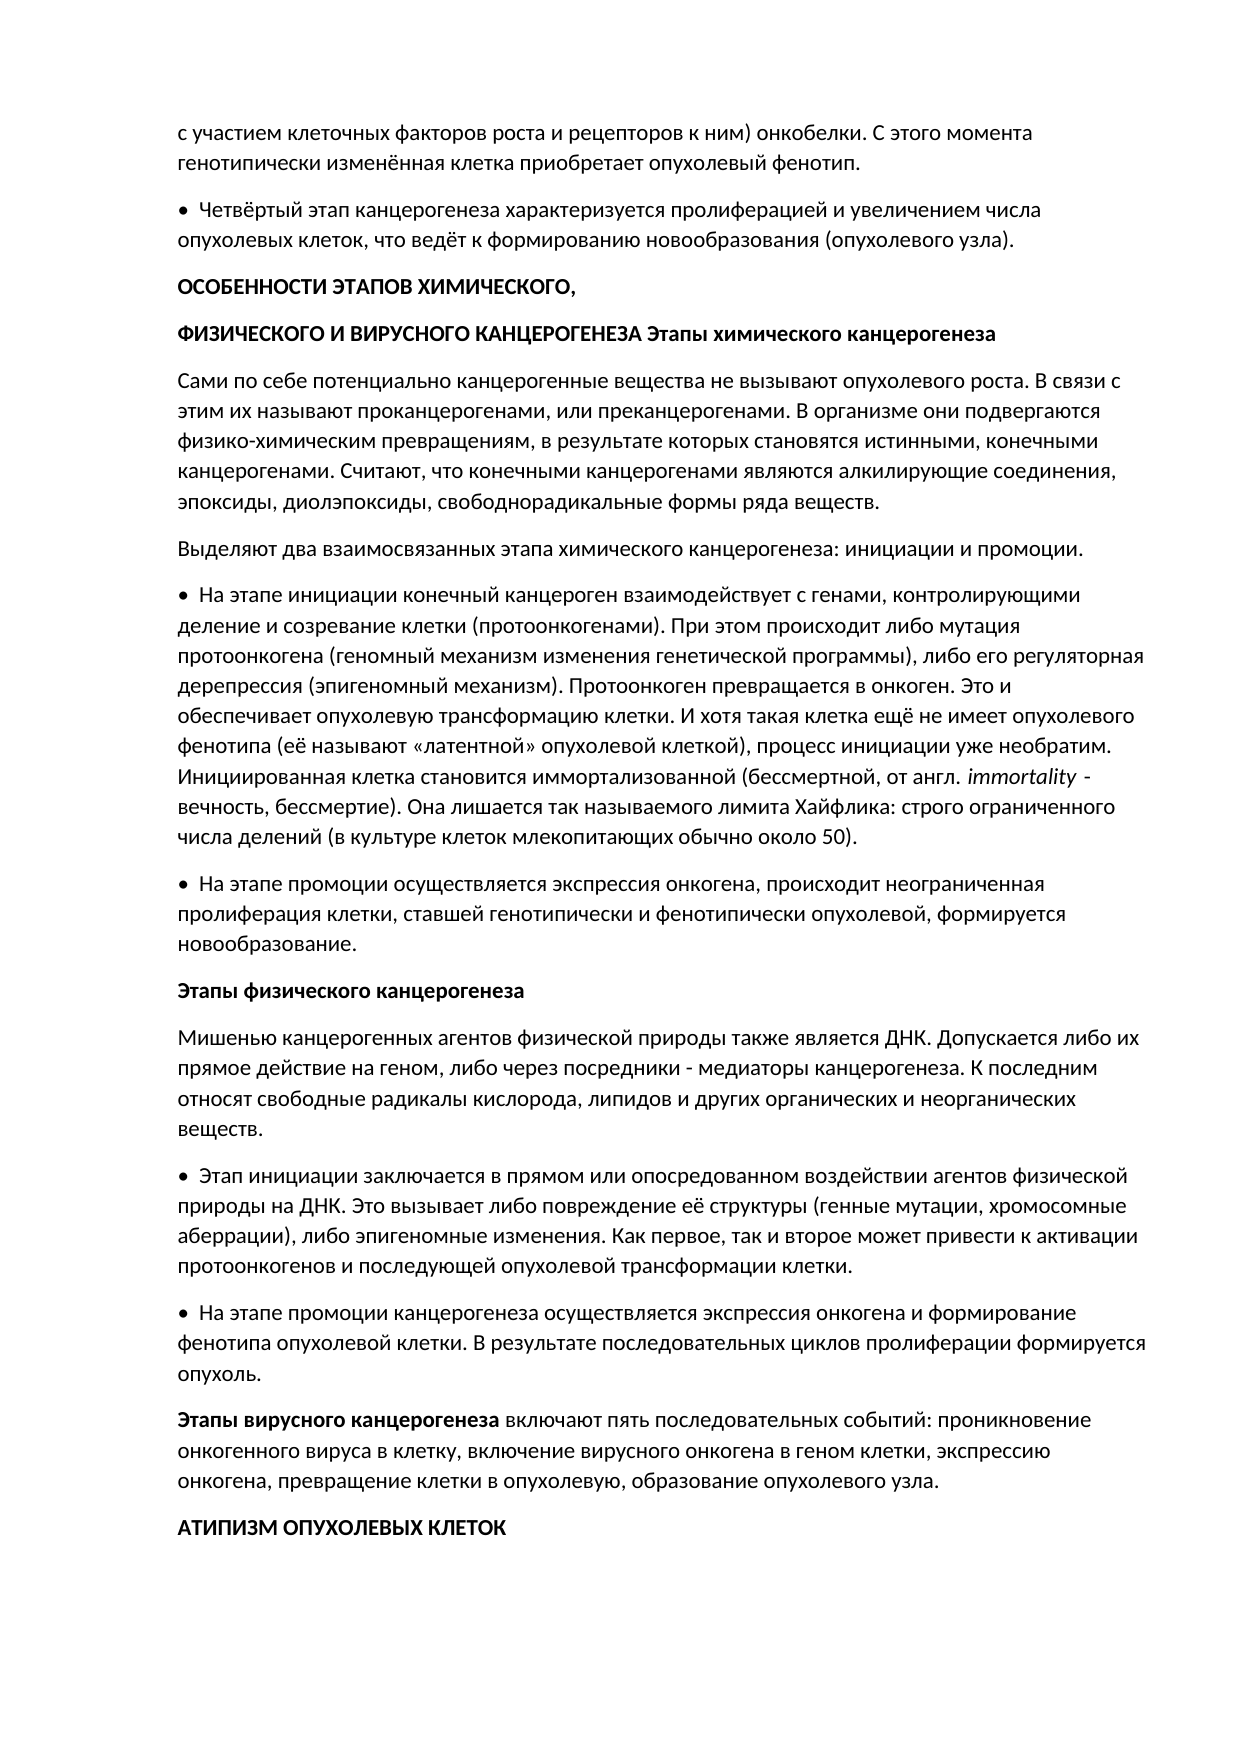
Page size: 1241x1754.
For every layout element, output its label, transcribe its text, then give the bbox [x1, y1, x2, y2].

text Сами по себе потенциально канцерогенные вещества не вызывают опухолевого роста. В связи с этим их называют проканцерогенами, или преканцерогенами. В организме они подвергаются физико-химическим превращениям, в результате которых становятся истинными, конечными канцерогенами. Считают, что конечными канцерогенами являются алкилирующие соединения, эпоксиды, диолэпоксиды, свободнорадикальные формы ряда веществ. [177, 366, 1152, 515]
text • На этапе промоции осуществляется экспрессия онкогена, происходит неограниченная пролиферация клетки, ставшей генотипически и фенотипически опухолевой, формируется новообразование. [177, 869, 1152, 958]
text Этапы физического канцерогенеза [177, 976, 1152, 1004]
text ФИЗИЧЕСКОГО И ВИРУСНОГО КАНЦЕРОГЕНЕЗА Этапы химического канцерогенеза [177, 319, 1152, 347]
text • Этап инициации заключается в прямом или опосредованном воздействии агентов физической природы на ДНК. Это вызывает либо повреждение её структуры (генные мутации, хромосомные аберрации), либо эпигеномные изменения. Как первое, так и второе может привести к активации протоонкогенов и последующей опухолевой трансформации клетки. [177, 1161, 1152, 1279]
text АТИПИЗМ ОПУХОЛЕВЫХ КЛЕТОК [177, 1513, 1152, 1541]
text • На этапе инициации конечный канцероген взаимодействует с генами, контролирующими деление и созревание клетки (протоонкогенами). При этом происходит либо мутация протоонкогена (геномный механизм изменения генетической программы), либо его регуляторная дерепрессия (эпигеномный механизм). Протоонкоген превращается в онкоген. Это и обеспечивает опухолевую трансформацию клетки. И хотя такая клетка ещё не имеет опухолевого фенотипа (её называют «латентной» опухолевой клеткой), процесс инициации уже необратим. Инициированная клетка становится иммортализованной (бессмертной, от англ. immortality - вечность, бессмертие). Она лишается так называемого лимита Хайфлика: строго ограниченного числа делений (в культуре клеток млекопитающих обычно около 50). [177, 581, 1152, 850]
text Этапы вирусного канцерогенеза включают пять последовательных событий: проникновение онкогенного вируса в клетку, включение вирусного онкогена в геном клетки, экспрессию онкогена, превращение клетки в опухолевую, образование опухолевого узла. [177, 1406, 1152, 1494]
text Выделяют два взаимосвязанных этапа химического канцерогенеза: инициации и промоции. [177, 534, 1152, 562]
text • На этапе промоции канцерогенеза осуществляется экспрессия онкогена и формирование фенотипа опухолевой клетки. В результате последовательных циклов пролиферации формируется опухоль. [177, 1298, 1152, 1387]
text ОСОБЕННОСТИ ЭТАПОВ ХИМИЧЕСКОГО, [177, 272, 1152, 300]
text с участием клеточных факторов роста и рецепторов к ним) онкобелки. С этого момента генотипически изменённая клетка приобретает опухолевый фенотип. [177, 118, 1152, 176]
text • Четвёртый этап канцерогенеза характеризуется пролиферацией и увеличением числа опухолевых клеток, что ведёт к формированию новообразования (опухолевого узла). [177, 195, 1152, 253]
text Мишенью канцерогенных агентов физической природы также является ДНК. Допускается либо их прямое действие на геном, либо через посредники - медиаторы канцерогенеза. К последним относят свободные радикалы кислорода, липидов и других органических и неорганических веществ. [177, 1023, 1152, 1142]
